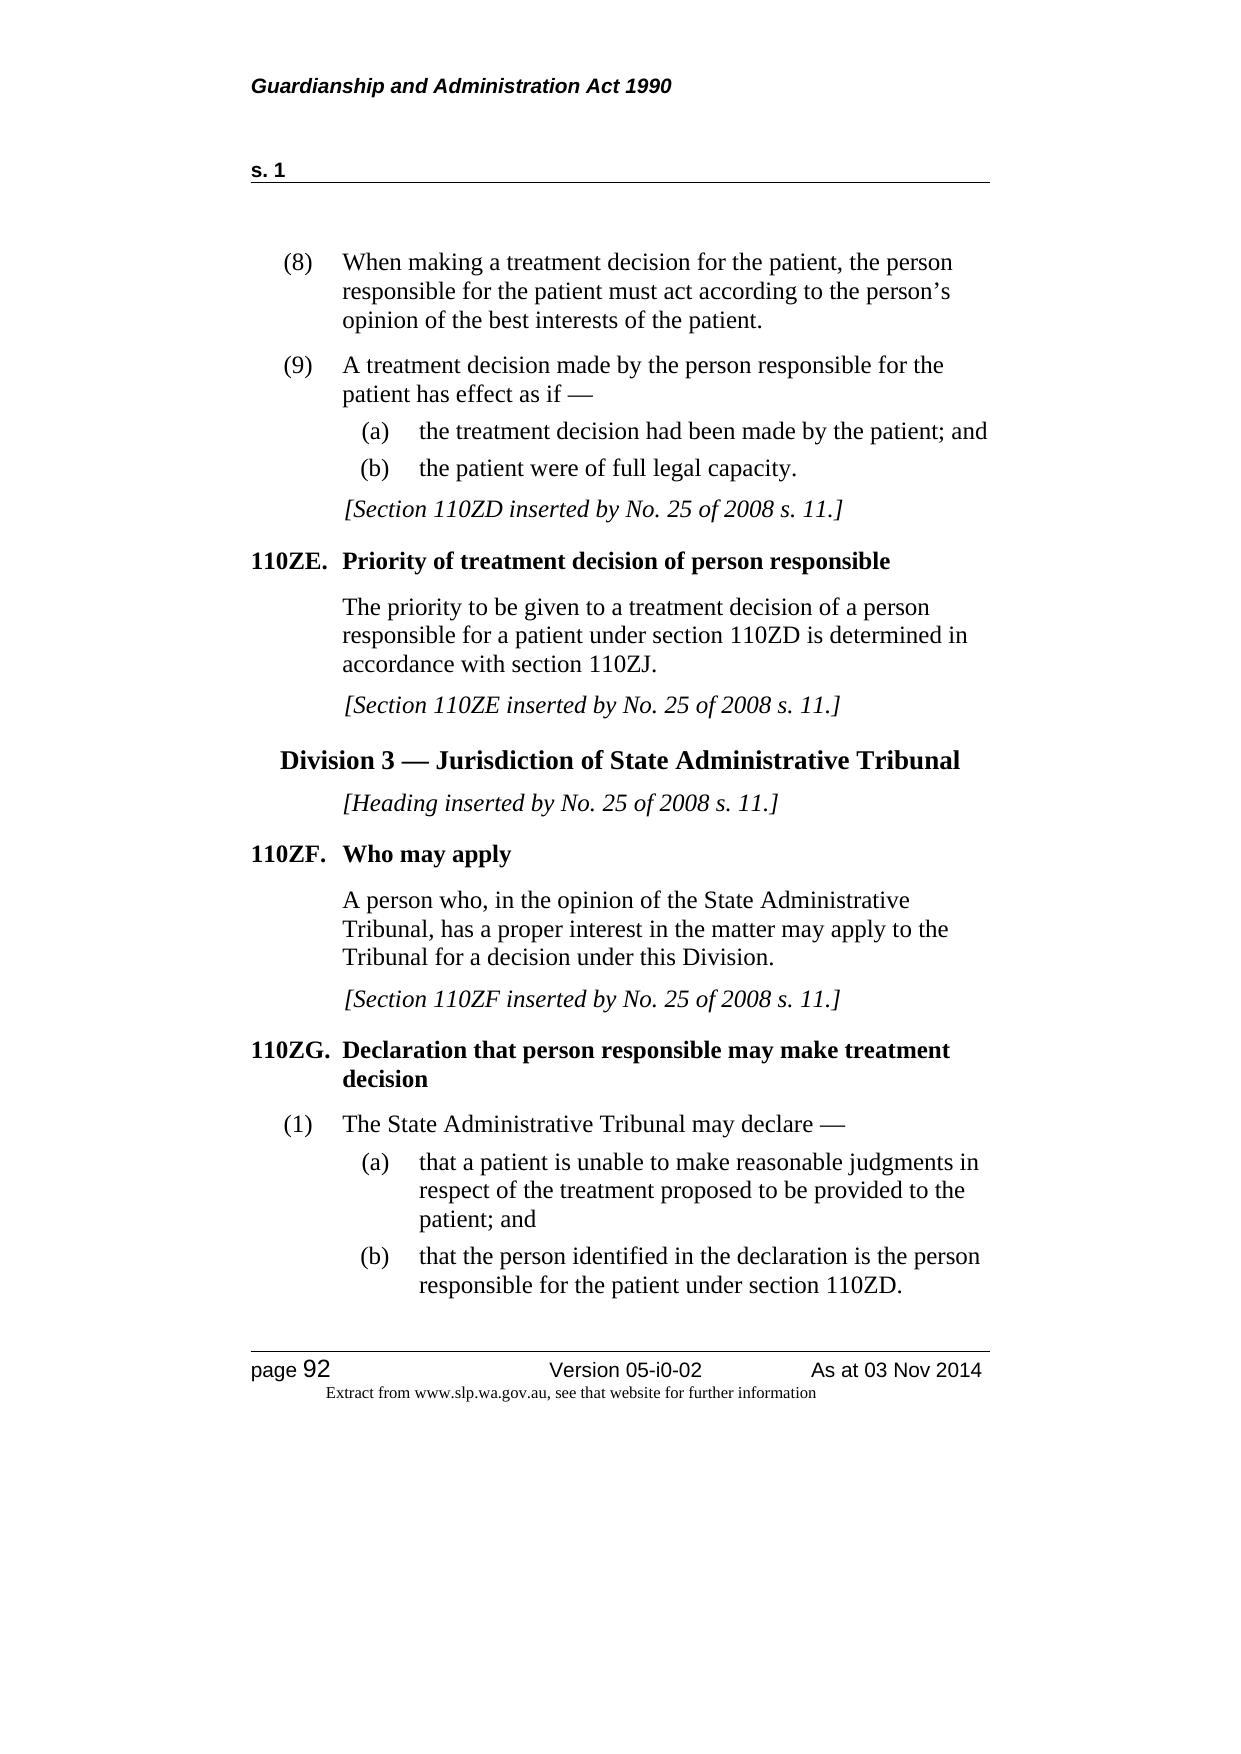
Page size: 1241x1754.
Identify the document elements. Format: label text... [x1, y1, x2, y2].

text (a) that a patient is unable to make reasonable judgments in respect of the treatment proposed to be provided to the patient; and [251, 1147, 990, 1233]
text (8) When making a treatment decision for the patient, the person responsible for the patient must act according to the person’s opinion of the best interests of the patient. [251, 247, 990, 334]
text [Section 110ZD inserted by No. 25 of 2008 s. 11.] [251, 494, 990, 523]
subtitle 110ZG. Declaration that person responsible may make treatment decision [251, 1035, 990, 1093]
text (9) A treatment decision made by the person responsible for the patient has effect as if — [251, 350, 990, 408]
subtitle 110ZE. Priority of treatment decision of person responsible [251, 546, 990, 575]
subtitle [Heading inserted by No. 25 of 2008 s. 11.] [251, 788, 990, 817]
text [Section 110ZE inserted by No. 25 of 2008 s. 11.] [251, 690, 990, 719]
text The priority to be given to a treatment decision of a person responsible for a patient under section 110ZD is determined in accordance with section 110ZJ. [251, 592, 990, 678]
text A person who, in the opinion of the State Administrative Tribunal, has a proper interest in the matter may apply to the Tribunal for a decision under this Division. [251, 885, 990, 971]
text (1) The State Administrative Tribunal may declare — [251, 1109, 990, 1138]
text (b) that the person identified in the declaration is the person responsible for the patient under section 110ZD. [251, 1241, 990, 1299]
subtitle Division 3 — Jurisdiction of State Administrative Tribunal [251, 744, 990, 775]
text (a) the treatment decision had been made by the patient; and [251, 416, 990, 445]
text (b) the patient were of full legal capacity. [251, 453, 990, 482]
subtitle 110ZF. Who may apply [251, 839, 990, 868]
text [Section 110ZF inserted by No. 25 of 2008 s. 11.] [251, 984, 990, 1012]
